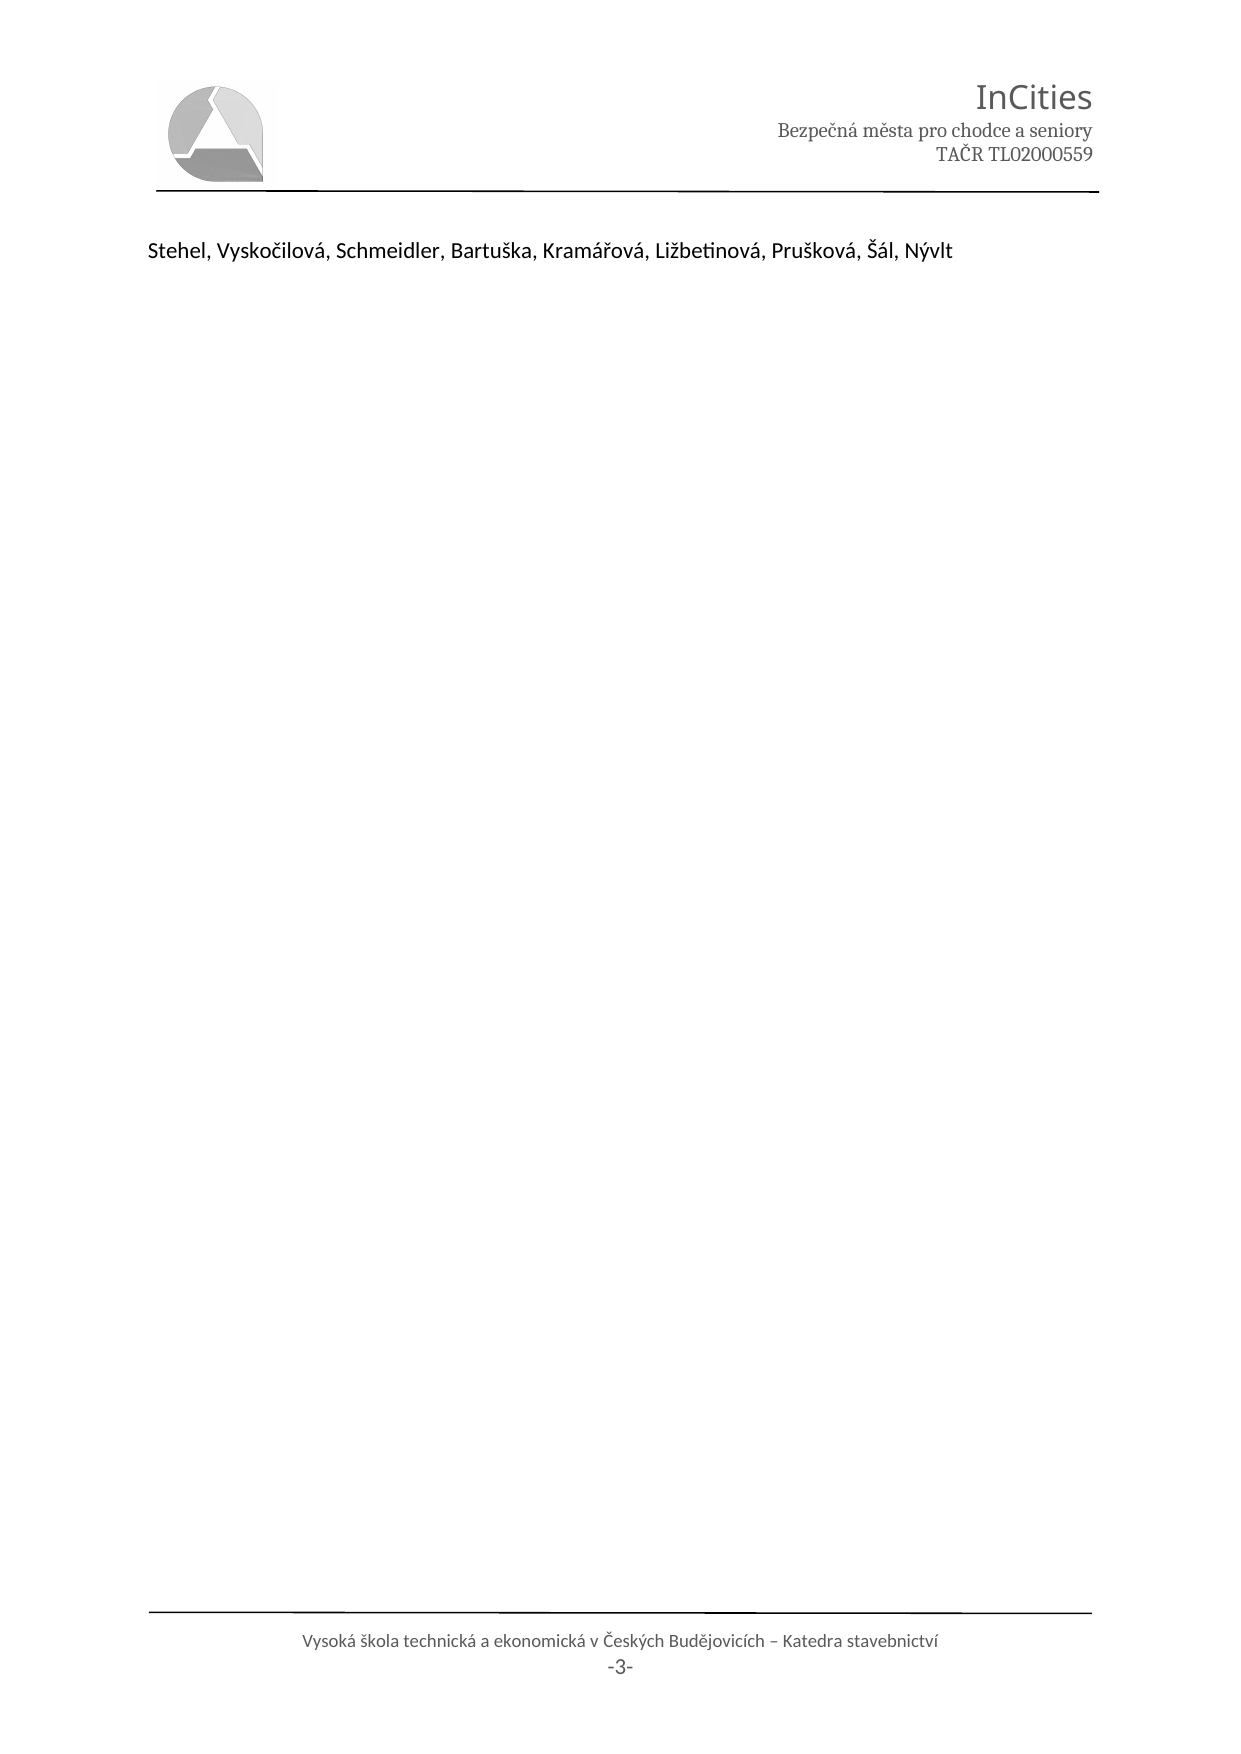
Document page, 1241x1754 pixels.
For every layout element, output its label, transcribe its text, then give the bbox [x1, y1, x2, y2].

text Stehel, Vyskočilová, Schmeidler, Bartuška, Kramářová, Ližbetinová, Prušková, Šál, Nývlt [148, 236, 1093, 264]
